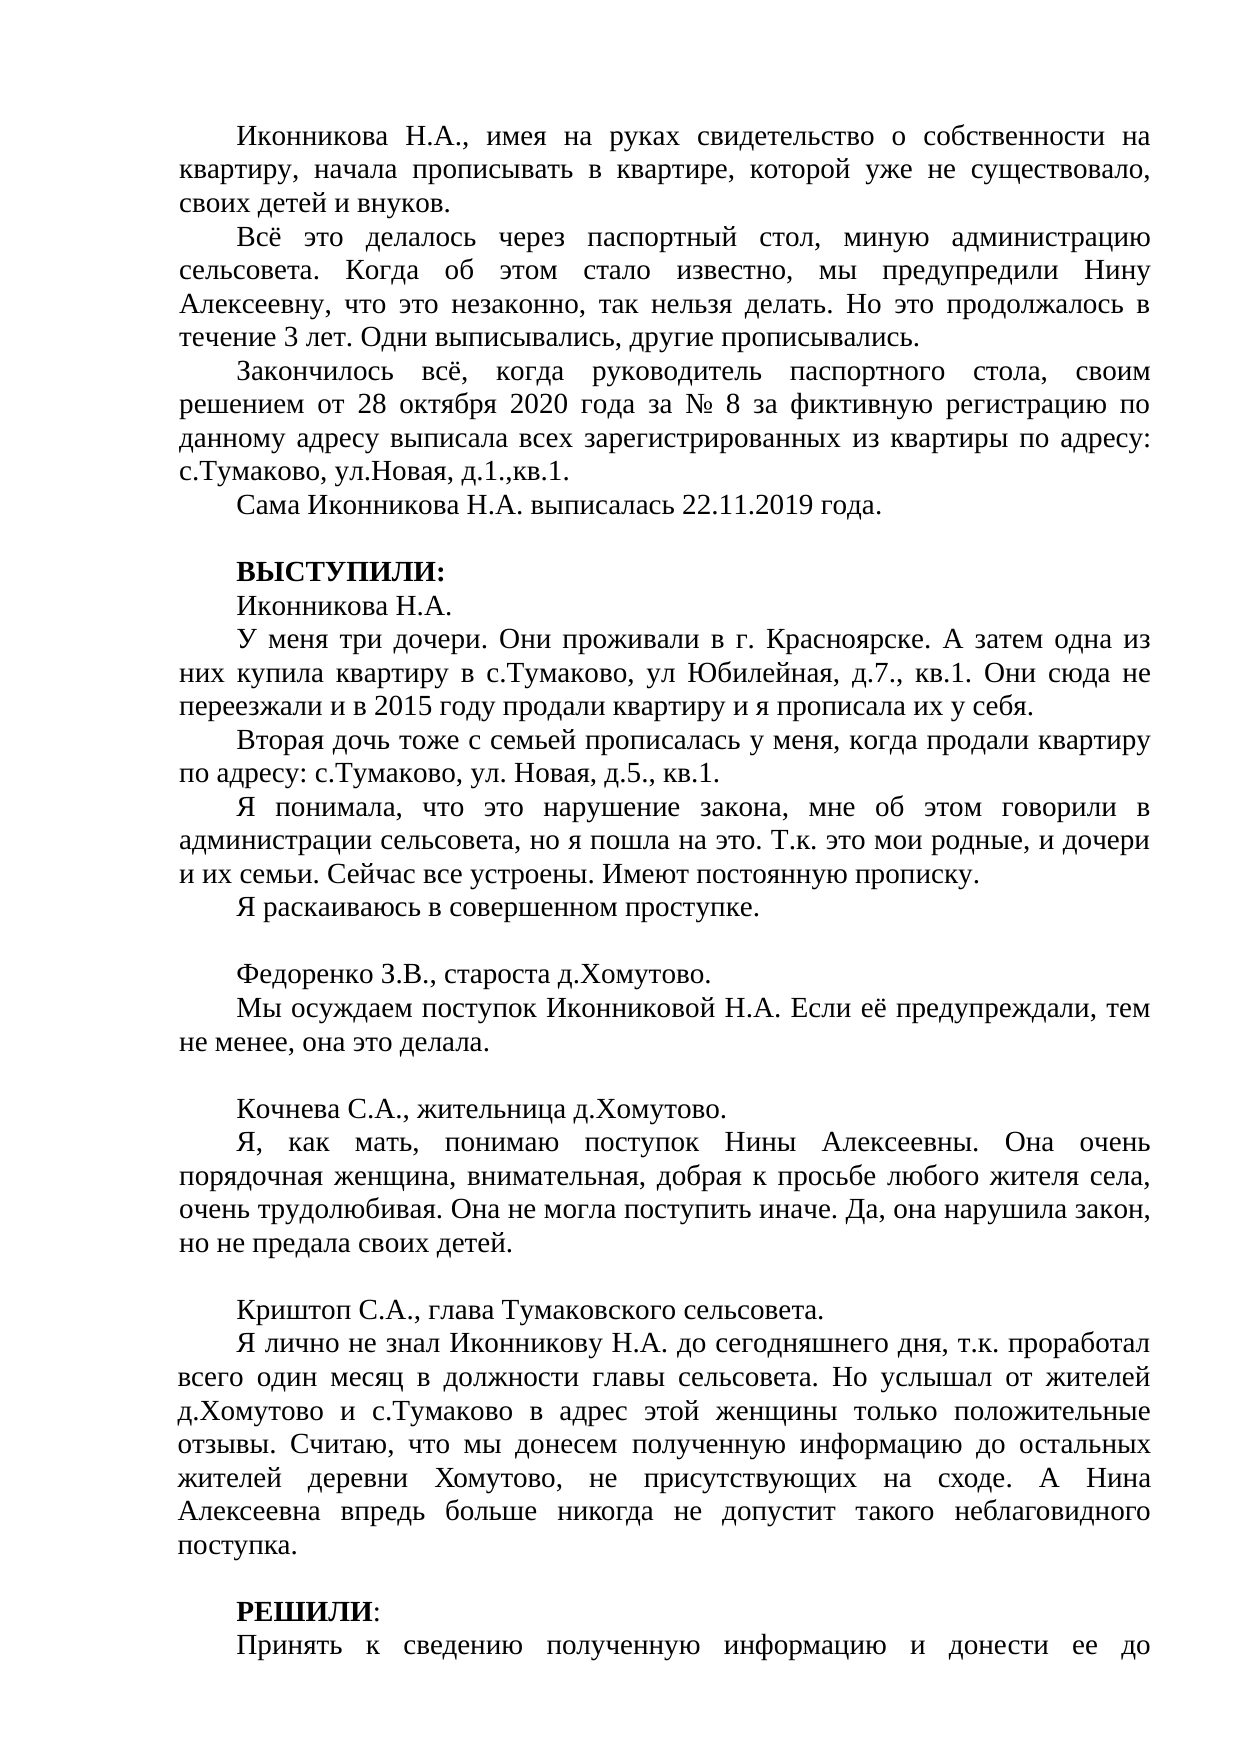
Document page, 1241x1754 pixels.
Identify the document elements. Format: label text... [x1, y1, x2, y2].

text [177, 1627, 1152, 1661]
text Кочнева С.А., жительница д.Хомутово. [179, 1091, 1152, 1124]
text Иконникова Н.А., имея на руках свидетельство о собственности на квартиру, начала прописывать в квартире, которой уже не существовало, своих детей и внуков. [179, 118, 1152, 219]
text Мы осуждаем поступок Иконниковой Н.А. Если её предупреждали, тем не менее, она это делала. [179, 990, 1152, 1057]
text Закончилось всё, когда руководитель паспортного стола, своим решением от 28 октября 2020 года за № 8 за фиктивную регистрацию по данному адресу выписала всех зарегистрированных из квартиры по адресу: с.Тумаково, ул.Новая, д.1.,кв.1. [179, 353, 1152, 487]
text У меня три дочери. Они проживали в г. Красноярске. А затем одна из них купила квартиру в с.Тумаково, ул Юбилейная, д.7., кв.1. Они сюда не переезжали и в 2015 году продали квартиру и я прописала их у себя. [179, 621, 1152, 722]
text Иконникова Н.А. [179, 588, 1152, 621]
text Федоренко З.В., староста д.Хомутово. [179, 957, 1152, 990]
text Всё это делалось через паспортный стол, миную администрацию сельсовета. Когда об этом стало известно, мы предупредили Нину Алексеевну, что это незаконно, так нельзя делать. Но это продолжалось в течение 3 лет. Одни выписывались, другие прописывались. [179, 219, 1152, 353]
text Сама Иконникова Н.А. выписалась 22.11.2019 года. [179, 487, 1152, 521]
text Я, как мать, понимаю поступок Нины Алексеевны. Она очень порядочная женщина, внимательная, добрая к просьбе любого жителя села, очень трудолюбивая. Она не могла поступить иначе. Да, она нарушила закон, но не предала своих детей. [179, 1124, 1152, 1258]
text ВЫСТУПИЛИ: [179, 554, 1152, 588]
text Вторая дочь тоже с семьей прописалась у меня, когда продали квартиру по адресу: с.Тумаково, ул. Новая, д.5., кв.1. [179, 722, 1152, 789]
text Я понимала, что это нарушение закона, мне об этом говорили в администрации сельсовета, но я пошла на это. Т.к. это мои родные, и дочери и их семьи. Сейчас все устроены. Имеют постоянную прописку. [179, 789, 1152, 889]
text РЕШИЛИ: [179, 1594, 1152, 1627]
text Криштоп С.А., глава Тумаковского сельсовета. [179, 1292, 1152, 1326]
text Я лично не знал Иконникову Н.А. до сегодняшнего дня, т.к. проработал всего один месяц в должности главы сельсовета. Но услышал от жителей д.Хомутово и с.Тумаково в адрес этой женщины только положительные отзывы. Считаю, что мы донесем полученную информацию до остальных жителей деревни Хомутово, не присутствующих на сходе. А Нина Алексеевна впредь больше никогда не допустит такого неблаговидного поступка. [177, 1326, 1152, 1560]
text Я раскаиваюсь в совершенном проступке. [179, 889, 1152, 923]
